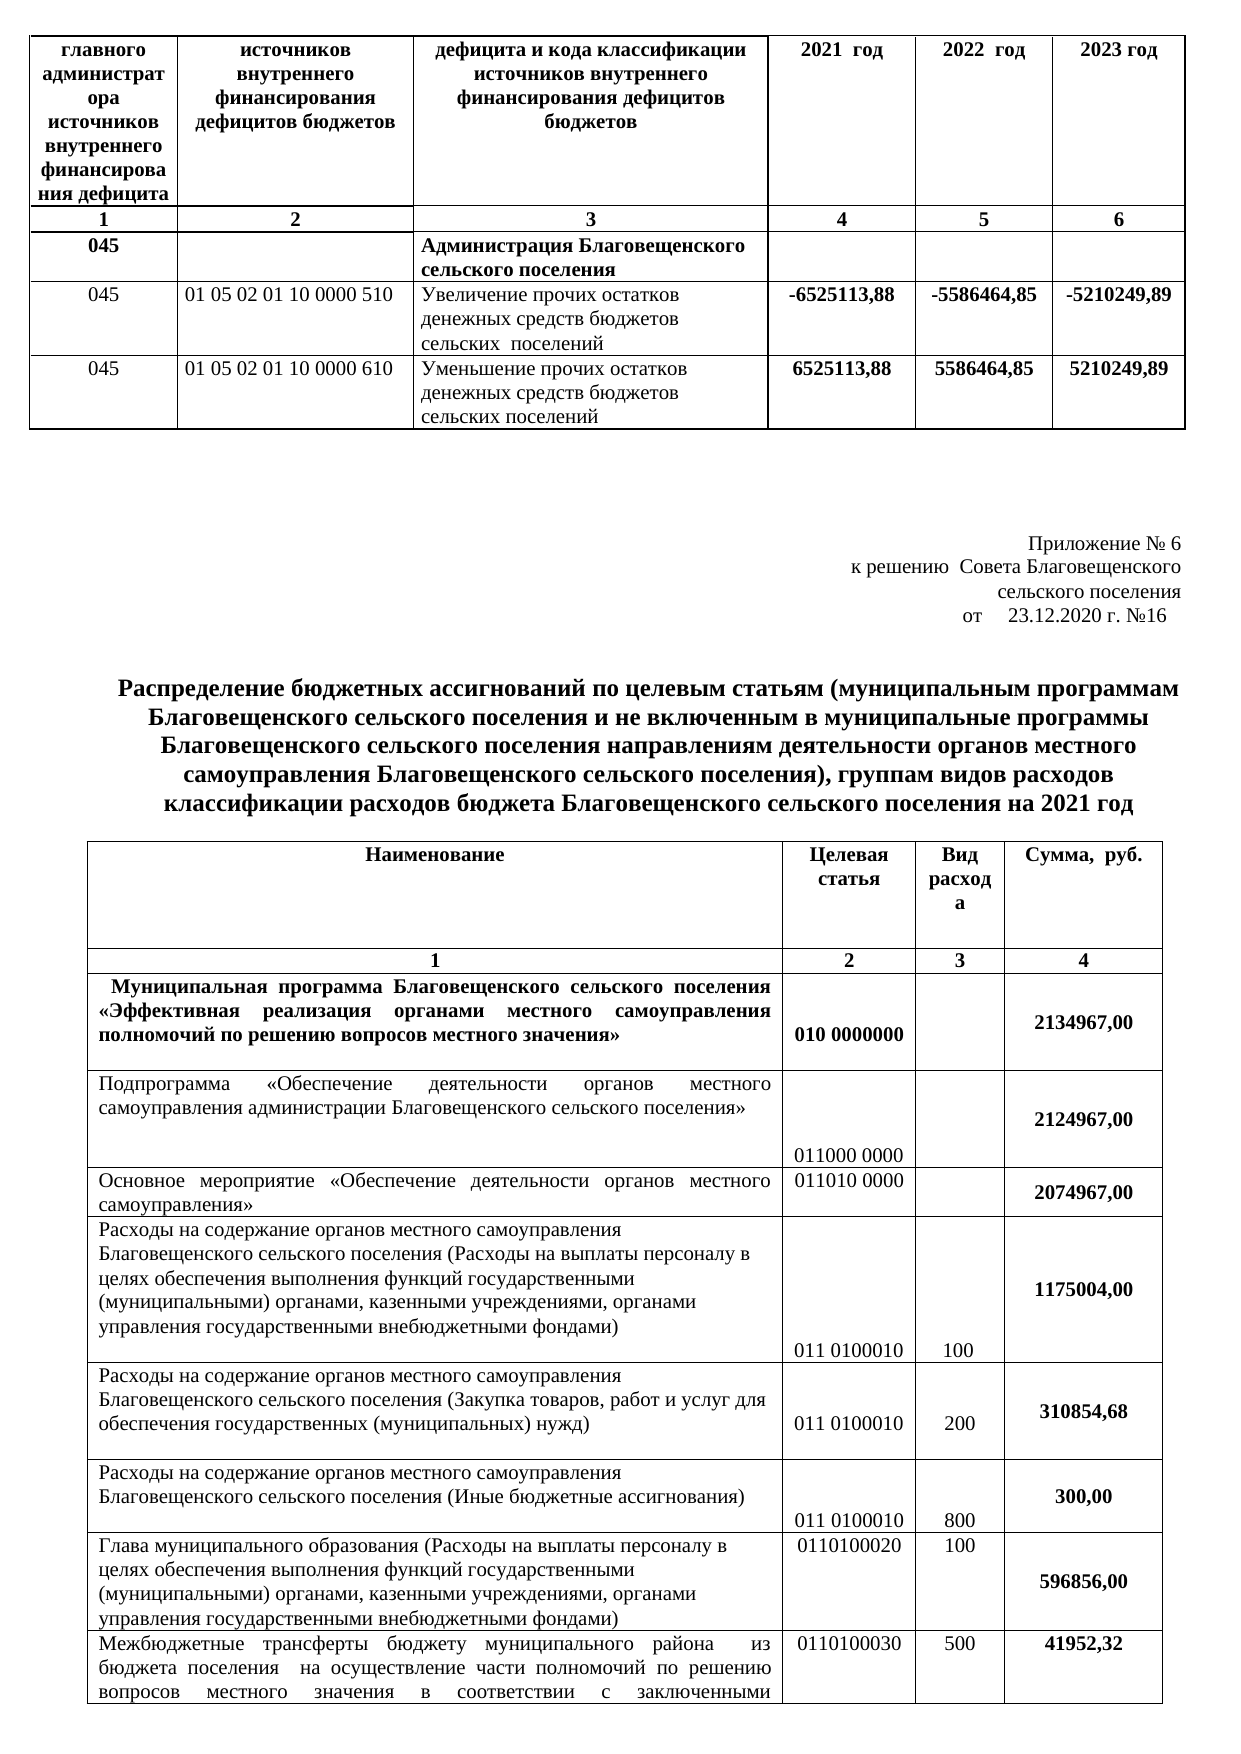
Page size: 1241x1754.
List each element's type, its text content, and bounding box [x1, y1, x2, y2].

table_cell 300,00 [1005, 1460, 1162, 1532]
table_header Вид расхода [916, 842, 1004, 947]
table_cell 200 [916, 1363, 1004, 1459]
table_cell Муниципальная программа Благовещенского сельского поселения «Эффективная реализация органами местного самоуправления полномочий по решению вопросов местного значения» [88, 974, 782, 1070]
table_cell 045 [30, 356, 177, 428]
table_cell 011010 0000 [783, 1168, 915, 1216]
table_cell 045 [30, 232, 177, 281]
table_cell Расходы на содержание органов местного самоуправления Благовещенского сельского поселения (Иные бюджетные ассигнования) [88, 1460, 782, 1532]
table_cell Уменьшение прочих остатков денежных средств бюджетов сельских поселений [414, 356, 767, 428]
table_cell Администрация Благовещенского сельского поселения [414, 232, 767, 281]
table_cell 2023 год [1052, 36, 1184, 205]
table_cell 310854,68 [1005, 1363, 1162, 1459]
table_cell 2022 год [916, 36, 1052, 205]
table_cell 1 [30, 206, 177, 231]
table_cell главного администратора источников внутреннего финансирования дефицита [30, 36, 177, 205]
table_cell 100 [916, 1217, 1004, 1362]
text от 23.12.2020 г. №16 [89, 603, 1181, 627]
text к решению Совета Благовещенского [89, 554, 1181, 578]
table_cell 3 [916, 949, 1004, 972]
table_cell 5210249,89 [1053, 356, 1184, 428]
table_cell 5 [916, 206, 1052, 231]
table_cell 010 0000000 [783, 974, 915, 1070]
table_cell 3 [414, 206, 767, 231]
table_cell [1005, 912, 1162, 947]
table_cell 0110100020 [783, 1533, 915, 1629]
table_cell 011 0100010 [783, 1217, 915, 1362]
table_cell 2 [783, 949, 915, 972]
table_cell 6525113,88 [769, 356, 915, 428]
table_cell [1053, 232, 1184, 281]
table_cell источников внутреннего финансирования дефицитов бюджетов [178, 37, 413, 205]
table_cell 100 [916, 1533, 1004, 1629]
table_cell 011 0100010 [783, 1460, 915, 1532]
table_cell 4 [769, 206, 915, 231]
table_cell [178, 233, 413, 281]
table_cell 2134967,00 [1005, 974, 1162, 1070]
table_cell 2021 год [769, 36, 916, 205]
table_header Распределение бюджетных ассигнований по целевым статьям (муниципальным программам Благовещенского сельского поселения и не включенным в муниципальные программы Благовещенского сельского поселения направлениям деятельности органов местного самоуправления Благовещенского сельского поселения), группам видов расходов классификации расходов бюджета Благовещенского сельского поселения на 2021 год [87, 651, 1210, 817]
text сельского поселения [89, 578, 1181, 603]
table_cell 1175004,00 [1005, 1217, 1162, 1362]
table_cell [88, 1631, 782, 1703]
table_cell 596856,00 [1005, 1533, 1162, 1629]
table_cell 5586464,85 [916, 356, 1052, 428]
table_cell -6525113,88 [769, 282, 915, 354]
table_cell 01 05 02 01 10 0000 610 [178, 356, 413, 428]
table_cell 011000 0000 [783, 1071, 915, 1167]
table_cell 2124967,00 [1005, 1071, 1162, 1167]
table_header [414, 37, 767, 205]
table_cell -5586464,85 [916, 282, 1052, 354]
table_cell Подпрограмма «Обеспечение деятельности органов местного самоуправления администрации Благовещенского сельского поселения» [88, 1071, 782, 1167]
table_cell 800 [916, 1460, 1004, 1532]
table_cell Расходы на содержание органов местного самоуправления Благовещенского сельского поселения (Расходы на выплаты персоналу в целях обеспечения выполнения функций государственными (муниципальными) органами, казенными учреждениями, органами управления государственными внебюджетными фондами) [88, 1217, 782, 1362]
table_cell [916, 1071, 1004, 1167]
table_cell [769, 232, 915, 281]
table_cell Основное мероприятие «Обеспечение деятельности органов местного самоуправления» [88, 1168, 782, 1216]
table_cell Увеличение прочих остатков денежных средств бюджетов сельских поселений [414, 282, 767, 354]
table_cell 0110100030 [783, 1631, 915, 1703]
table_cell 2074967,00 [1005, 1168, 1162, 1216]
table_cell [916, 232, 1052, 281]
text Приложение № 6 [89, 530, 1181, 554]
table_cell Глава муниципального образования (Расходы на выплаты персоналу в целях обеспечения выполнения функций государственными (муниципальными) органами, казенными учреждениями, органами управления государственными внебюджетными фондами) [88, 1533, 782, 1629]
table_cell 011 0100010 [783, 1363, 915, 1459]
table_cell 01 05 02 01 10 0000 510 [178, 282, 413, 354]
table_cell 4 [1005, 949, 1162, 972]
table_header Наименование [88, 842, 782, 947]
table_cell 045 [30, 282, 177, 354]
table_cell [916, 1168, 1004, 1216]
table_header Сумма, руб. [1005, 842, 1162, 912]
table_cell 500 [916, 1631, 1004, 1703]
table_cell Расходы на содержание органов местного самоуправления Благовещенского сельского поселения (Закупка товаров, работ и услуг для обеспечения государственных (муниципальных) нужд) [88, 1363, 782, 1459]
table_cell 41952,32 [1005, 1631, 1162, 1703]
table_cell 2 [178, 207, 413, 231]
table_header Целевая статья [783, 842, 915, 947]
table_cell [916, 974, 1004, 1070]
table_cell 6 [1053, 206, 1184, 231]
table_cell -5210249,89 [1053, 282, 1184, 354]
table_cell 1 [88, 949, 782, 972]
